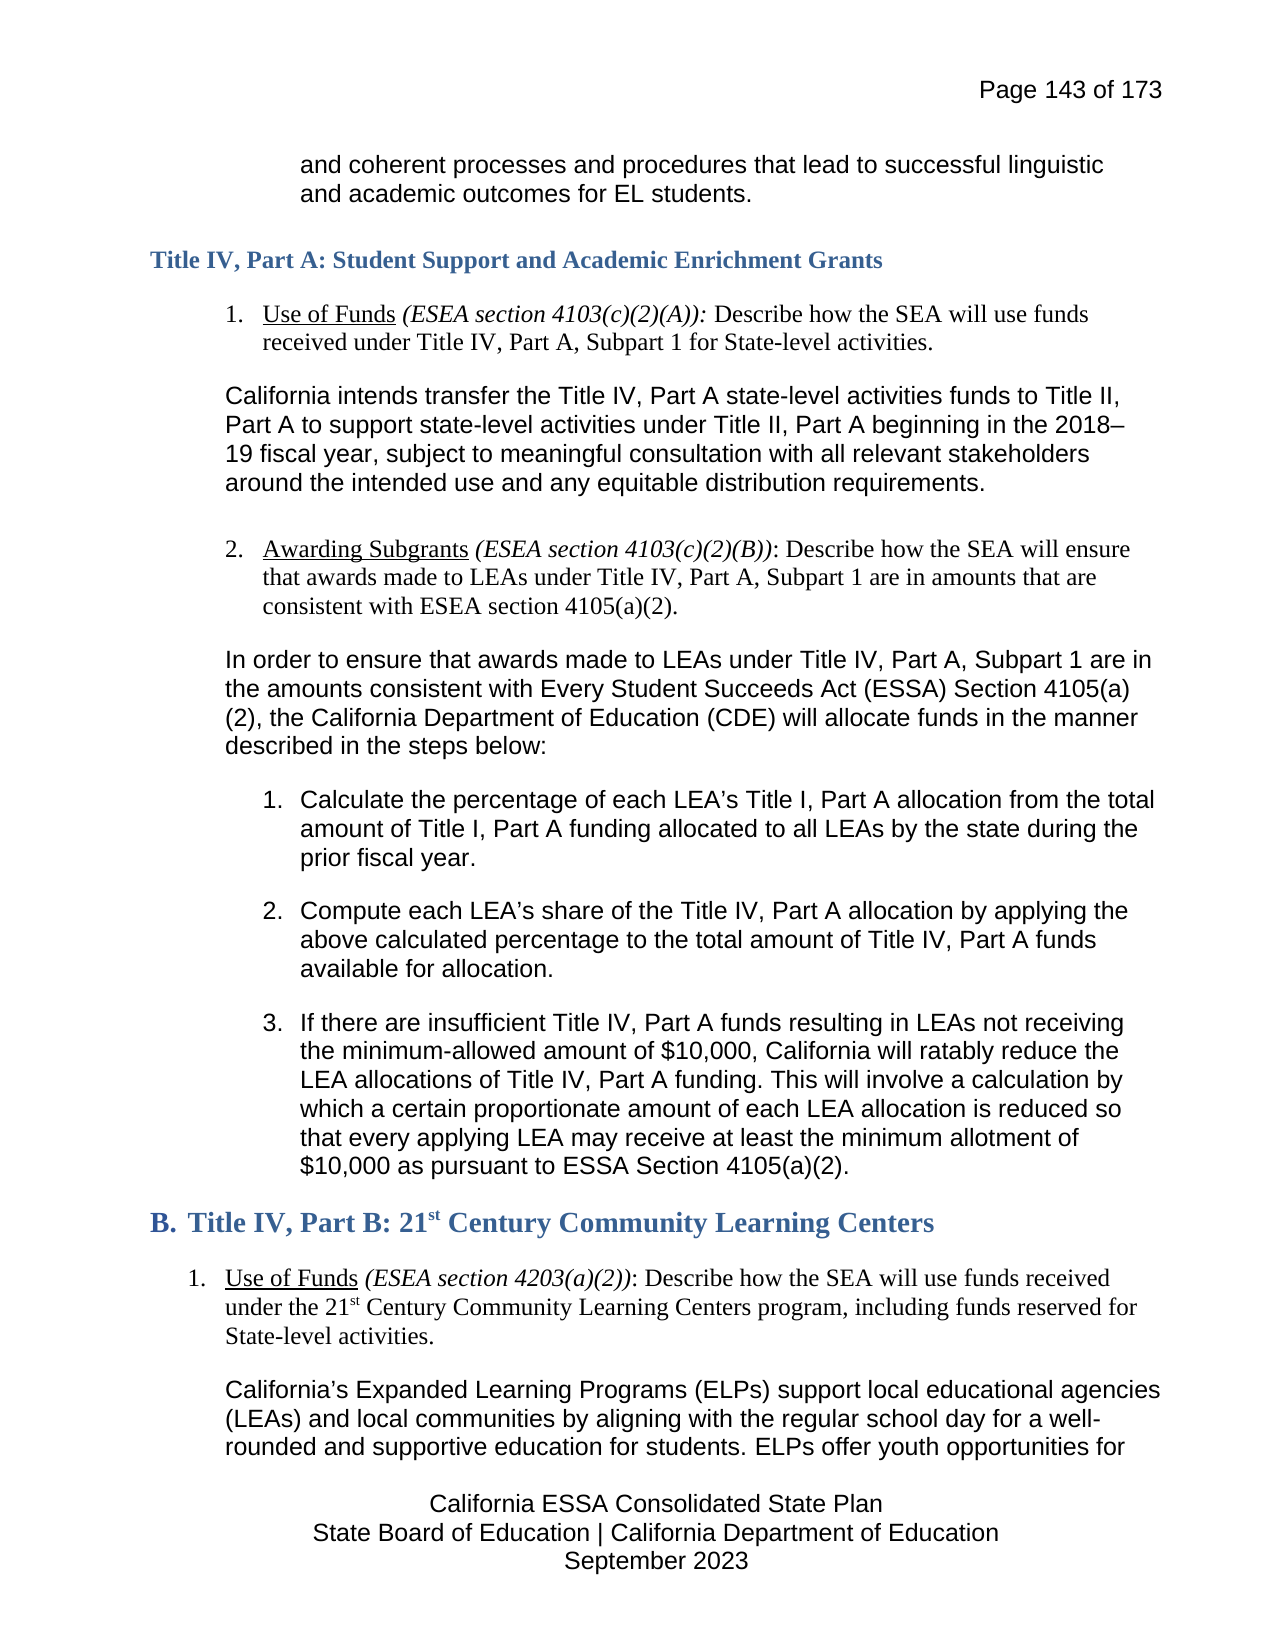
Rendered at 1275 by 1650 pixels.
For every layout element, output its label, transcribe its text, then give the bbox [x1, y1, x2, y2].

subtitle Title IV, Part A: Student Support and Academic Enrichment Grants [150, 245, 1162, 274]
text In order to ensure that awards made to LEAs under Title IV, Part A, Subpart 1 are in the amounts consistent with Every Student Succeeds Act (ESSA) Section 4105(a)(2), the California Department of Education (CDE) will allocate funds in the manner described in the steps below: [225, 645, 1162, 760]
list Use of Funds (ESEA section 4203(a)(2)): Describe how the SEA will use funds received under the 21st Century Community Learning Centers program, including funds reserved for State-level activities. [187, 1263, 1162, 1350]
text California intends transfer the Title IV, Part A state-level activities funds to Title II, Part A to support state-level activities under Title II, Part A beginning in the 2018–19 fiscal year, subject to meaningful consultation with all relevant stakeholders around the intended use and any equitable distribution requirements. [225, 381, 1144, 496]
list If there are insufficient Title IV, Part A funds resulting in LEAs not receiving the minimum-allowed amount of $10,000, California will ratably reduce the LEA allocations of Title IV, Part A funding. This will involve a calculation by which a certain proportionate amount of each LEA allocation is reduced so that every applying LEA may receive at least the minimum allotment of $10,000 as pursuant to ESSA Section 4105(a)(2). [262, 1007, 1144, 1180]
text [300, 150, 1144, 207]
list Title IV, Part B: 21st Century Community Learning Centers [150, 1205, 1162, 1238]
list Use of Funds (ESEA section 4103(c)(2)(A)): Describe how the SEA will use funds received under Title IV, Part A, Subpart 1 for State-level activities. [225, 299, 1162, 356]
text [225, 1375, 1162, 1461]
list Compute each LEA’s share of the Title IV, Part A allocation by applying the above calculated percentage to the total amount of Title IV, Part A funds available for allocation. [262, 896, 1162, 982]
list Calculate the percentage of each LEA’s Title I, Part A allocation from the total amount of Title I, Part A funding allocated to all LEAs by the state during the prior fiscal year. [262, 785, 1162, 871]
list Awarding Subgrants (ESEA section 4103(c)(2)(B)): Describe how the SEA will ensure that awards made to LEAs under Title IV, Part A, Subpart 1 are in amounts that are consistent with ESEA section 4105(a)(2). [225, 534, 1162, 620]
